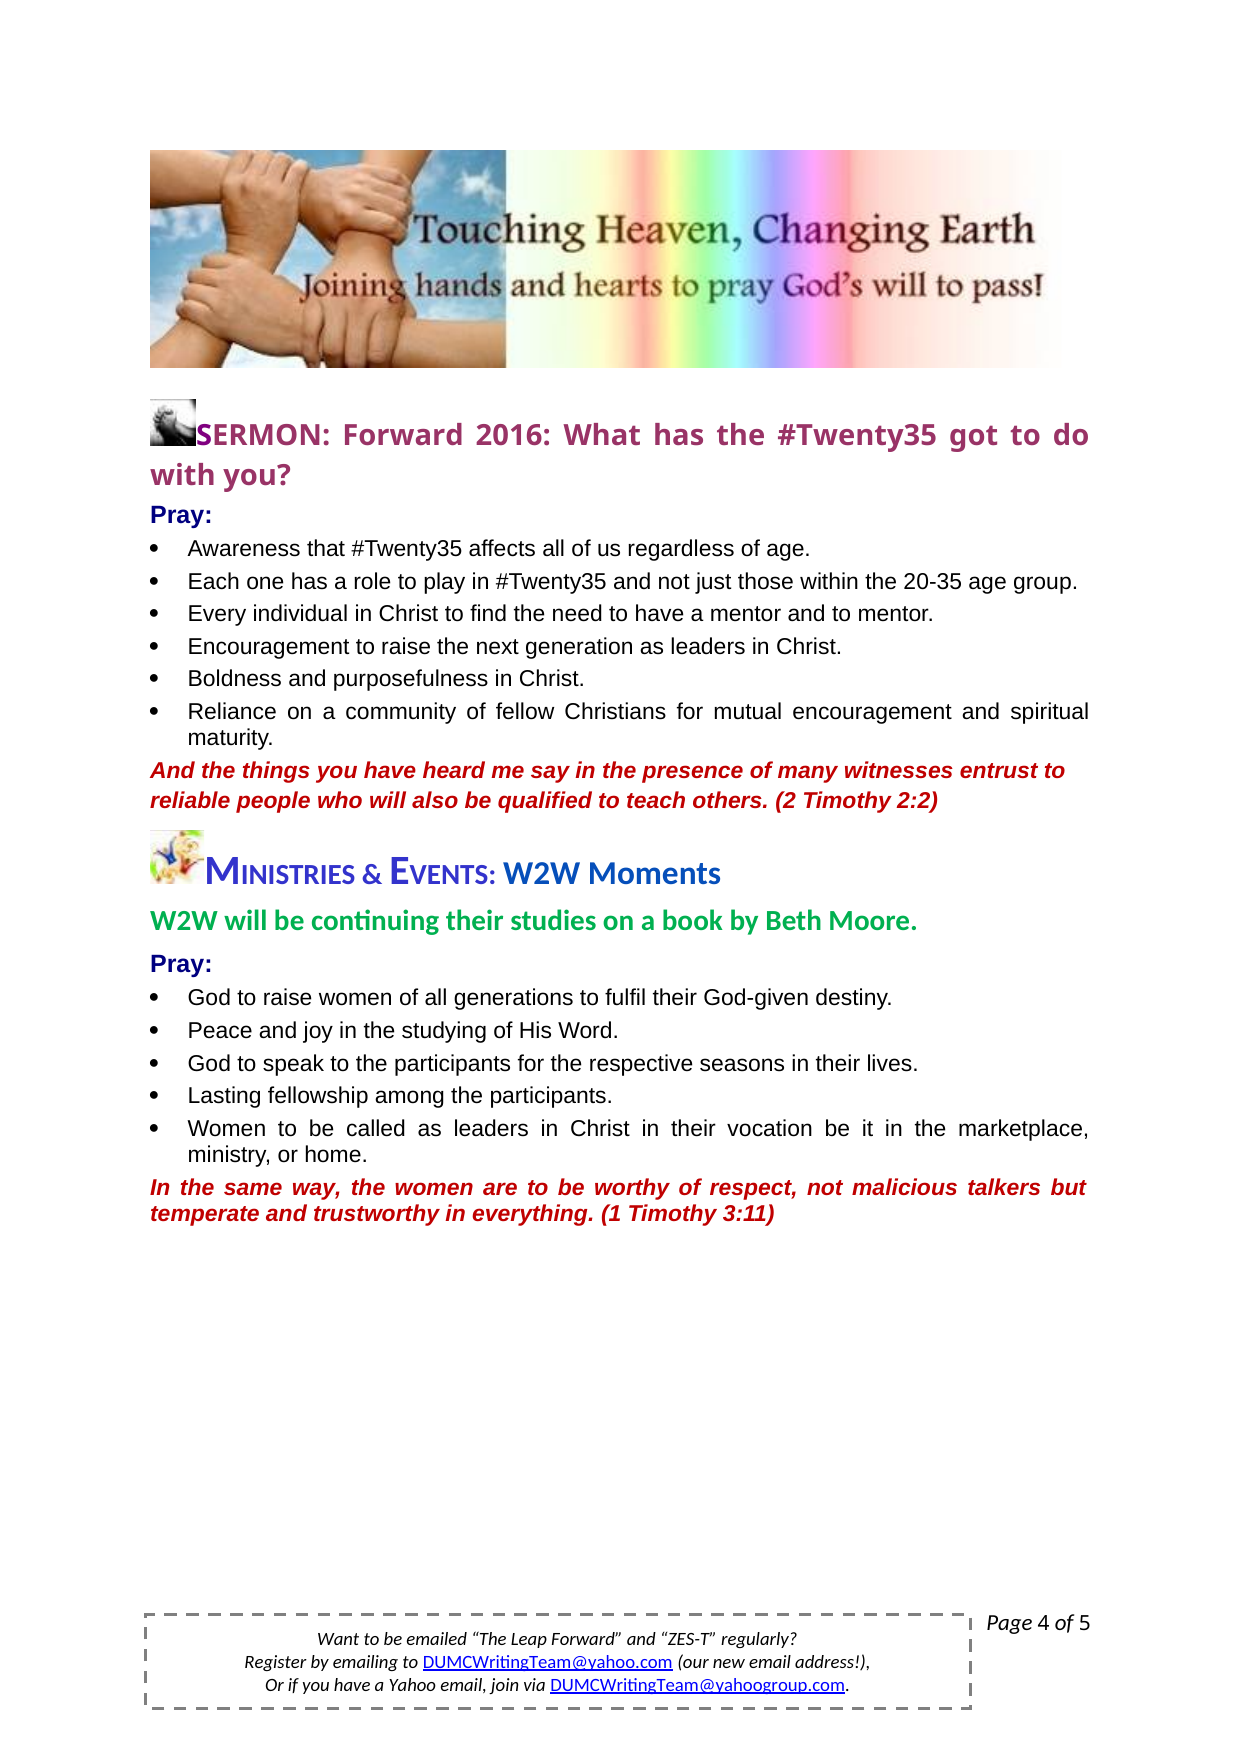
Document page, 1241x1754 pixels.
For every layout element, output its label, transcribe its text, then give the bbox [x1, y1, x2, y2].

list Women to be called as leaders in Christ in their vocation be it in the marketplace, ministry, or home. [150, 1115, 1090, 1167]
list Each one has a role to play in #Twenty35 and not just those within the 20-35 age group. [150, 568, 1090, 594]
text SERMON: Forward 2016: What has the #Twenty35 got to do with you? [150, 400, 1090, 494]
list Peace and joy in the studying of His Word. [150, 1017, 1090, 1043]
text W2W will be continuing their studies on a book by Beth Moore. [150, 902, 1090, 938]
text Pray: [150, 949, 1090, 978]
text Pray: [150, 500, 1090, 529]
text In the same way, the women are to be worthy of respect, not malicious talkers but temperate and trustworthy in everything. (1 Timothy 3:11) [150, 1174, 1090, 1226]
list Reliance on a community of fellow Christians for mutual encouragement and spiritual maturity. [150, 698, 1090, 751]
text And the things you have heard me say in the presence of many witnesses entrust to reliable people who will also be qualified to teach others. (2 Timothy 2:2) [150, 757, 1090, 813]
list Awareness that #Twenty35 affects all of us regardless of age. [150, 535, 1090, 561]
list God to speak to the participants for the respective seasons in their lives. [150, 1049, 1090, 1076]
list Boldness and purposefulness in Christ. [150, 665, 1090, 692]
list Encouragement to raise the next generation as leaders in Christ. [150, 633, 1090, 659]
picture [150, 830, 205, 884]
list God to raise women of all generations to fulfil their God-given destiny. [150, 984, 1090, 1011]
picture [150, 150, 1071, 368]
list Lasting fellowship among the participants. [150, 1082, 1090, 1108]
picture [150, 399, 196, 446]
text MINISTRIES & EVENTS: W2W Moments [150, 830, 1090, 894]
list Every individual in Christ to find the need to have a mentor and to mentor. [150, 600, 1090, 627]
